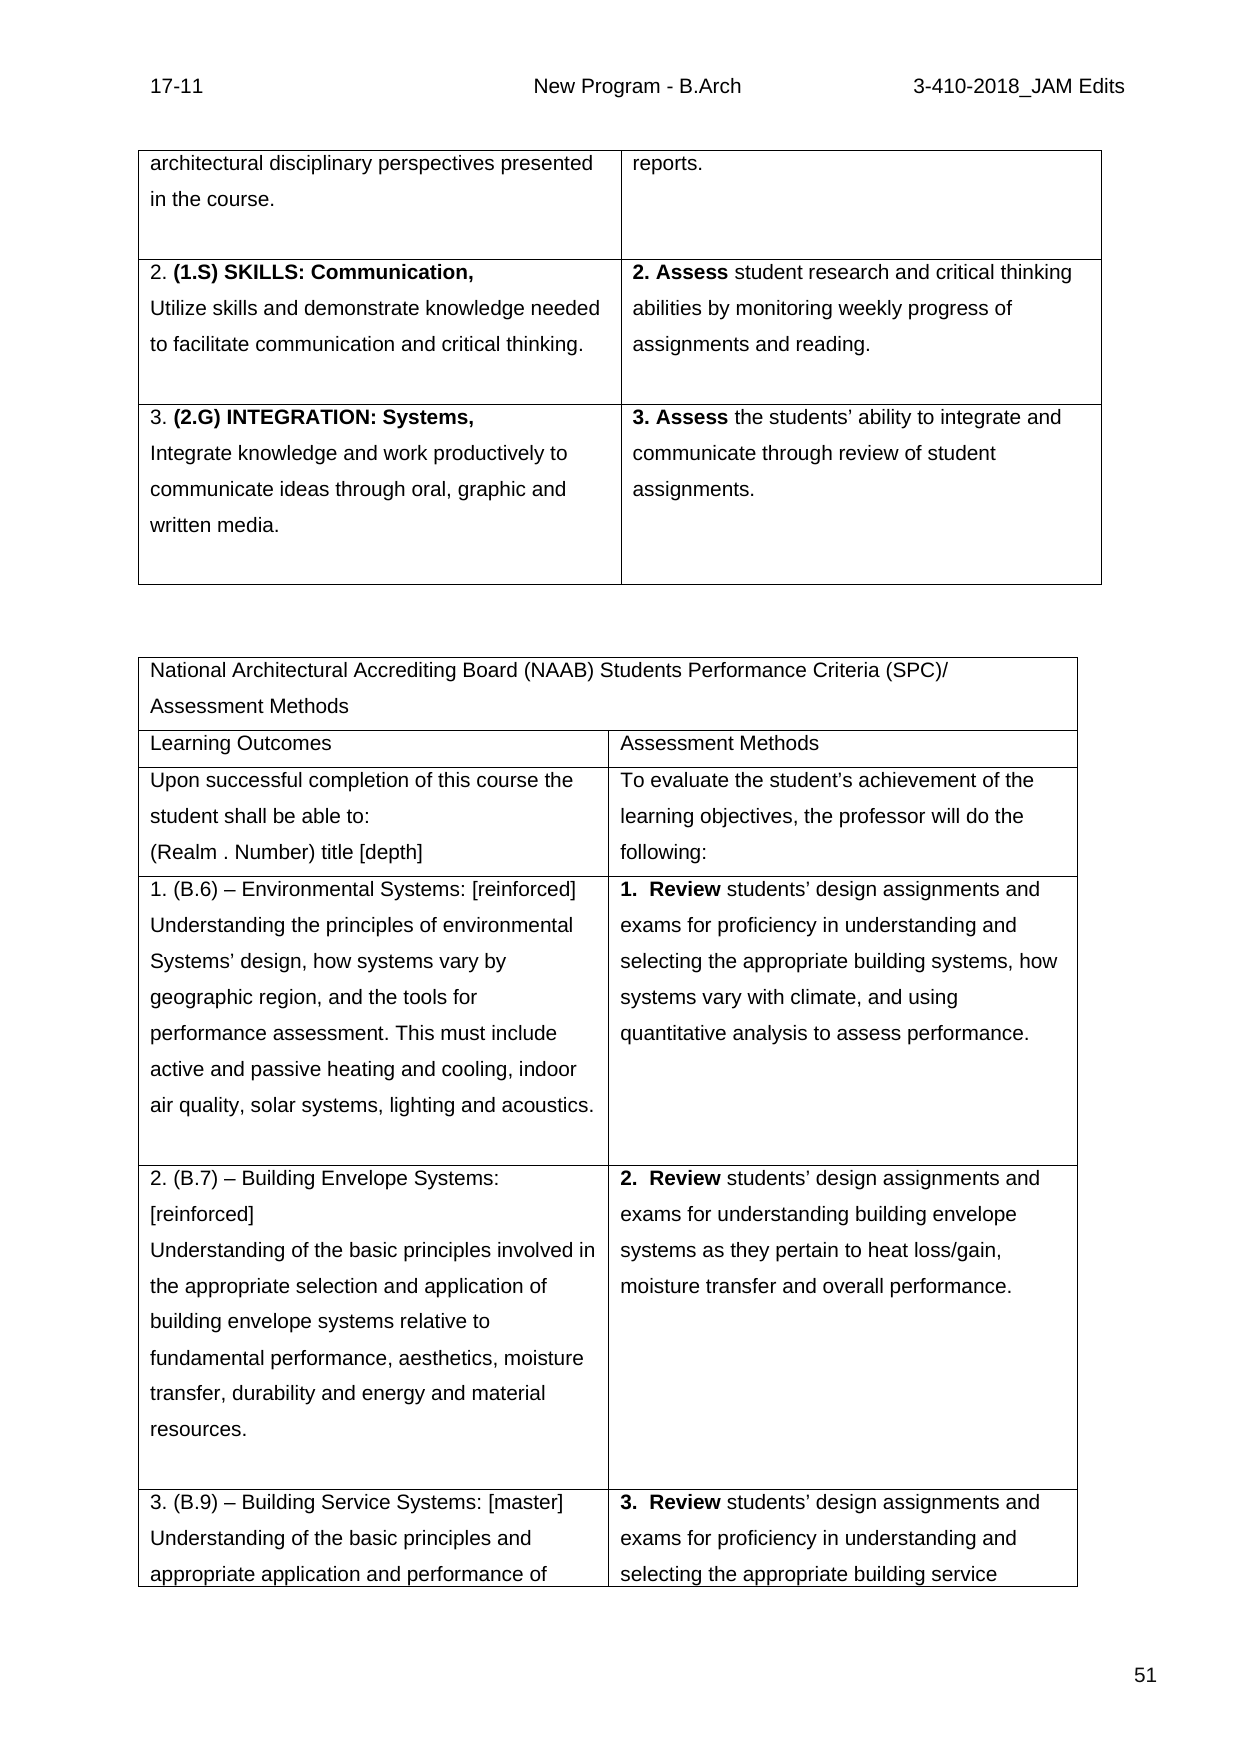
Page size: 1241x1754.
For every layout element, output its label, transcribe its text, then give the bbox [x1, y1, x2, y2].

table_cell 2. Review students’ design assignments and exams for understanding building envelope systems as they pertain to heat loss/gain, moisture transfer and overall performance. [609, 1166, 1077, 1489]
table_cell 3. (2.G) INTEGRATION: Systems, Integrate knowledge and work productively to communicate ideas through oral, graphic and written media. [139, 405, 621, 584]
table_cell Upon successful completion of this course the student shall be able to: (Realm . Number) title [depth] [139, 768, 608, 876]
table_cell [609, 1490, 1077, 1586]
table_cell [622, 151, 1101, 259]
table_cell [139, 151, 621, 259]
table_cell 3. Assess the students’ ability to integrate and communicate through review of student assignments. [622, 405, 1101, 584]
table_header National Architectural Accrediting Board (NAAB) Students Performance Criteria (SPC)/ Assessment Methods [139, 658, 1077, 730]
table_cell Learning Outcomes [139, 731, 608, 767]
table_cell 2. (B.7) – Building Envelope Systems: [reinforced] Understanding of the basic principles involved in the appropriate selection and application of building envelope systems relative to fundamental performance, aesthetics, moisture transfer, durability and energy and material resources. [139, 1166, 608, 1489]
table_cell To evaluate the student’s achievement of the learning objectives, the professor will do the following: [609, 768, 1077, 876]
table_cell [139, 1490, 608, 1586]
table_cell 1. Review students’ design assignments and exams for proficiency in understanding and selecting the appropriate building systems, how systems vary with climate, and using quantitative analysis to assess performance. [609, 877, 1077, 1164]
table_cell 2. Assess student research and critical thinking abilities by monitoring weekly progress of assignments and reading. [622, 260, 1101, 404]
table_cell 1. (B.6) – Environmental Systems: [reinforced] Understanding the principles of environmental Systems’ design, how systems vary by geographic region, and the tools for performance assessment. This must include active and passive heating and cooling, indoor air quality, solar systems, lighting and acoustics. [139, 877, 608, 1164]
table_cell 2. (1.S) SKILLS: Communication, Utilize skills and demonstrate knowledge needed to facilitate communication and critical thinking. [139, 260, 621, 404]
table_cell Assessment Methods [609, 731, 1077, 767]
